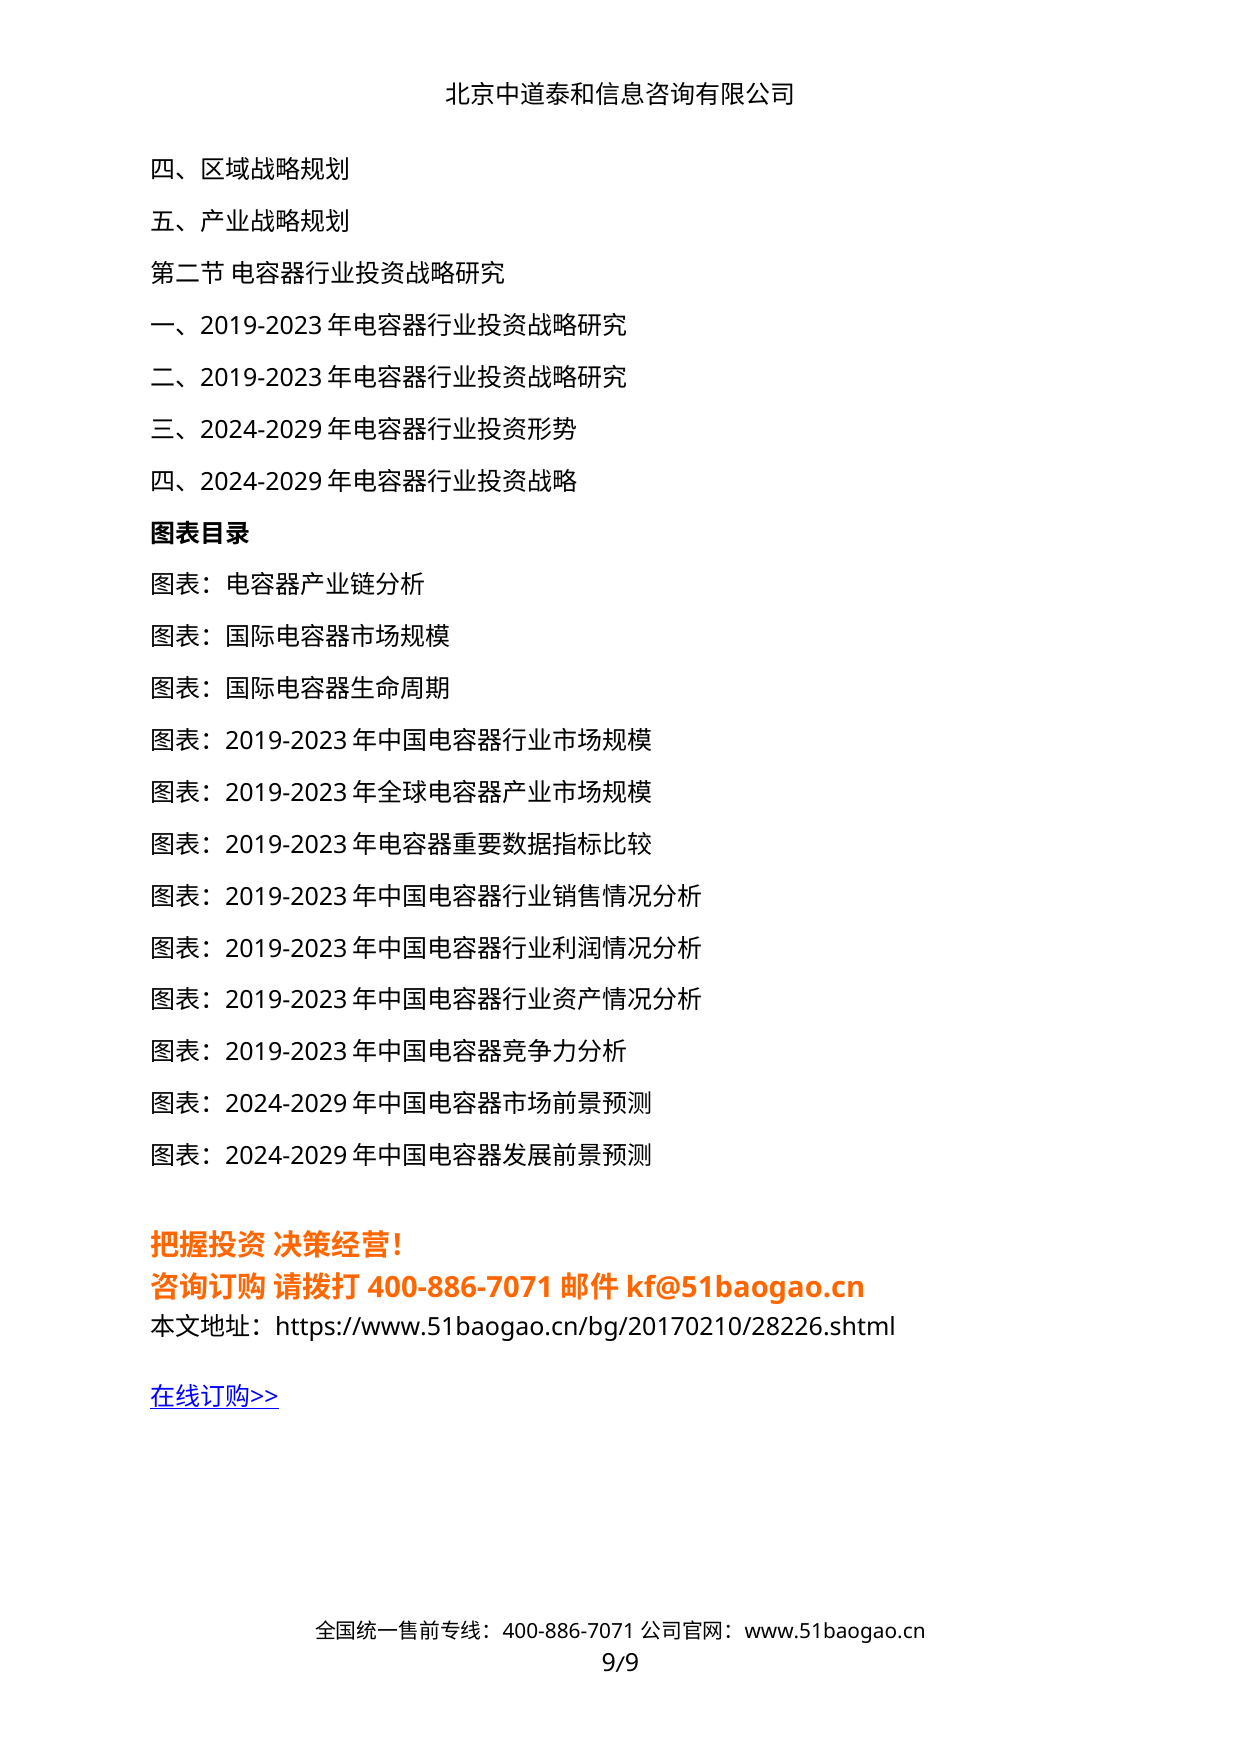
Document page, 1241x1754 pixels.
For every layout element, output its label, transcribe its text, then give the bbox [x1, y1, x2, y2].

text 五、产业战略规划 [150, 202, 1090, 238]
text 把握投资 决策经营！咨询订购 请拨打 400-886-7071 邮件 kf@51baogao.cn本文地址：https://www.51baogao.cn/bg/20170210/28226.shtml [150, 1187, 1090, 1342]
text 一、2019-2023年电容器行业投资战略研究 [150, 306, 1090, 342]
text 在线订购>> [150, 1342, 1090, 1413]
text 四、区域战略规划 [150, 150, 1090, 186]
text 图表目录 [150, 513, 1090, 549]
text 图表：2019-2023年中国电容器行业资产情况分析 [150, 980, 1090, 1016]
text 图表：国际电容器市场规模 [150, 617, 1090, 653]
text 图表：2019-2023年中国电容器行业利润情况分析 [150, 928, 1090, 964]
text 图表：2024-2029年中国电容器发展前景预测 [150, 1136, 1090, 1172]
text 图表：2019-2023年中国电容器竞争力分析 [150, 1032, 1090, 1068]
text 图表：2019-2023年中国电容器行业销售情况分析 [150, 876, 1090, 912]
text 图表：2024-2029年中国电容器市场前景预测 [150, 1084, 1090, 1120]
text 图表：国际电容器生命周期 [150, 669, 1090, 705]
text 第二节 电容器行业投资战略研究 [150, 254, 1090, 290]
text 图表：2019-2023年中国电容器行业市场规模 [150, 721, 1090, 757]
text 四、2024-2029年电容器行业投资战略 [150, 461, 1090, 497]
text 二、2019-2023年电容器行业投资战略研究 [150, 357, 1090, 394]
text 三、2024-2029年电容器行业投资形势 [150, 409, 1090, 446]
text 图表：2019-2023年全球电容器产业市场规模 [150, 772, 1090, 809]
text 图表：2019-2023年电容器重要数据指标比较 [150, 824, 1090, 861]
text 图表：电容器产业链分析 [150, 565, 1090, 601]
